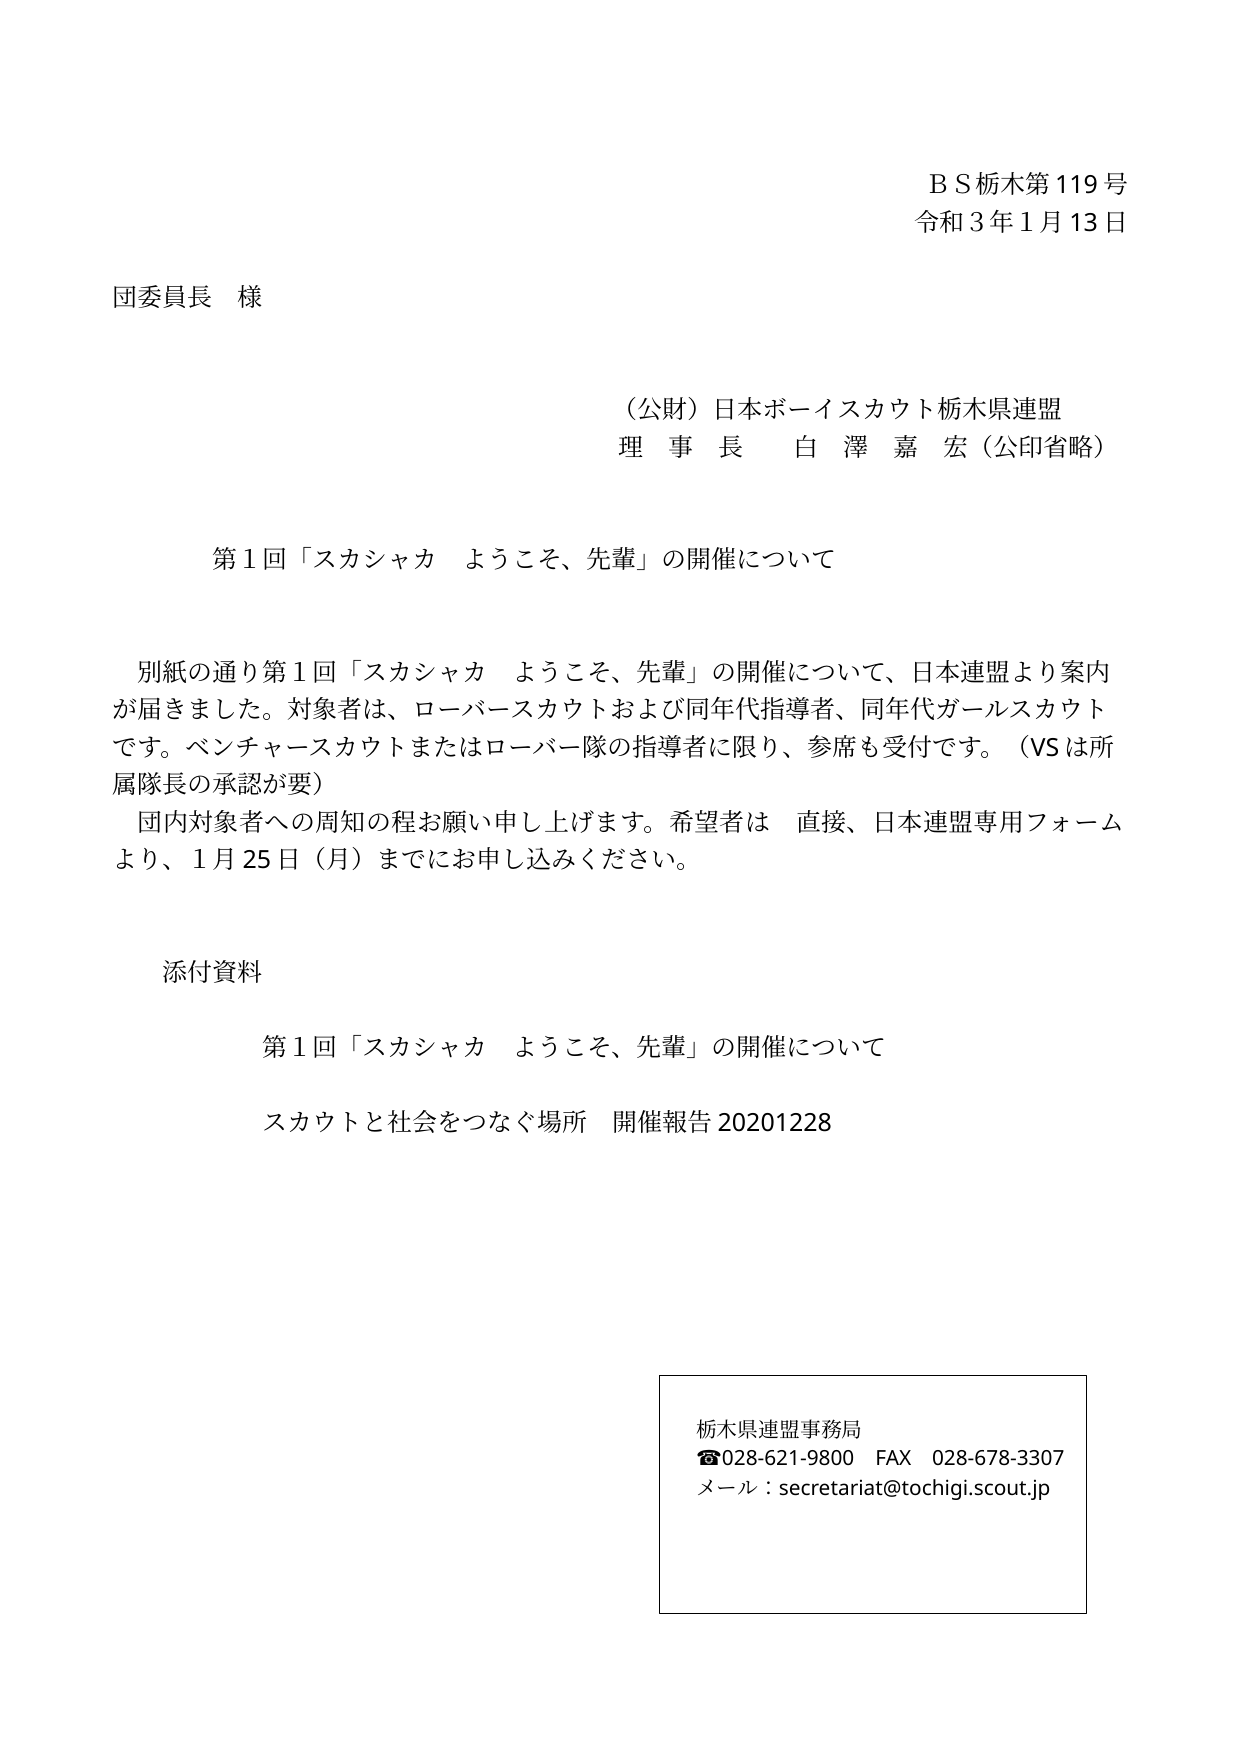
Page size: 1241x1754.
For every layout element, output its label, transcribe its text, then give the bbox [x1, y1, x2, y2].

text （公財）日本ボーイスカウト栃木県連盟 [112, 389, 1128, 427]
text 団内対象者への周知の程お願い申し上げます。希望者は 直接、日本連盟専用フォームより、１月25日（月）までにお申し込みください。 [112, 802, 1128, 877]
text 理 事 長 白 澤 嘉 宏（公印省略） [419, 427, 1128, 464]
text ＢＳ栃木第119号 令和３年１月13日 [112, 164, 1128, 239]
text 第１回「スカシャカ ようこそ、先輩」の開催について [112, 539, 1128, 577]
text スカウトと社会をつなぐ場所 開催報告20201228 [112, 1102, 1128, 1139]
text 団委員長 様 [112, 277, 1128, 314]
text 別紙の通り第１回「スカシャカ ようこそ、先輩」の開催について、日本連盟より案内が届きました。対象者は、ローバースカウトおよび同年代指導者、同年代ガールスカウトです。ベンチャースカウトまたはローバー隊の指導者に限り、参席も受付です。（VSは所属隊長の承認が要） [112, 652, 1128, 802]
text 第１回「スカシャカ ようこそ、先輩」の開催について [112, 1027, 1128, 1064]
text 添付資料 [112, 952, 1128, 989]
